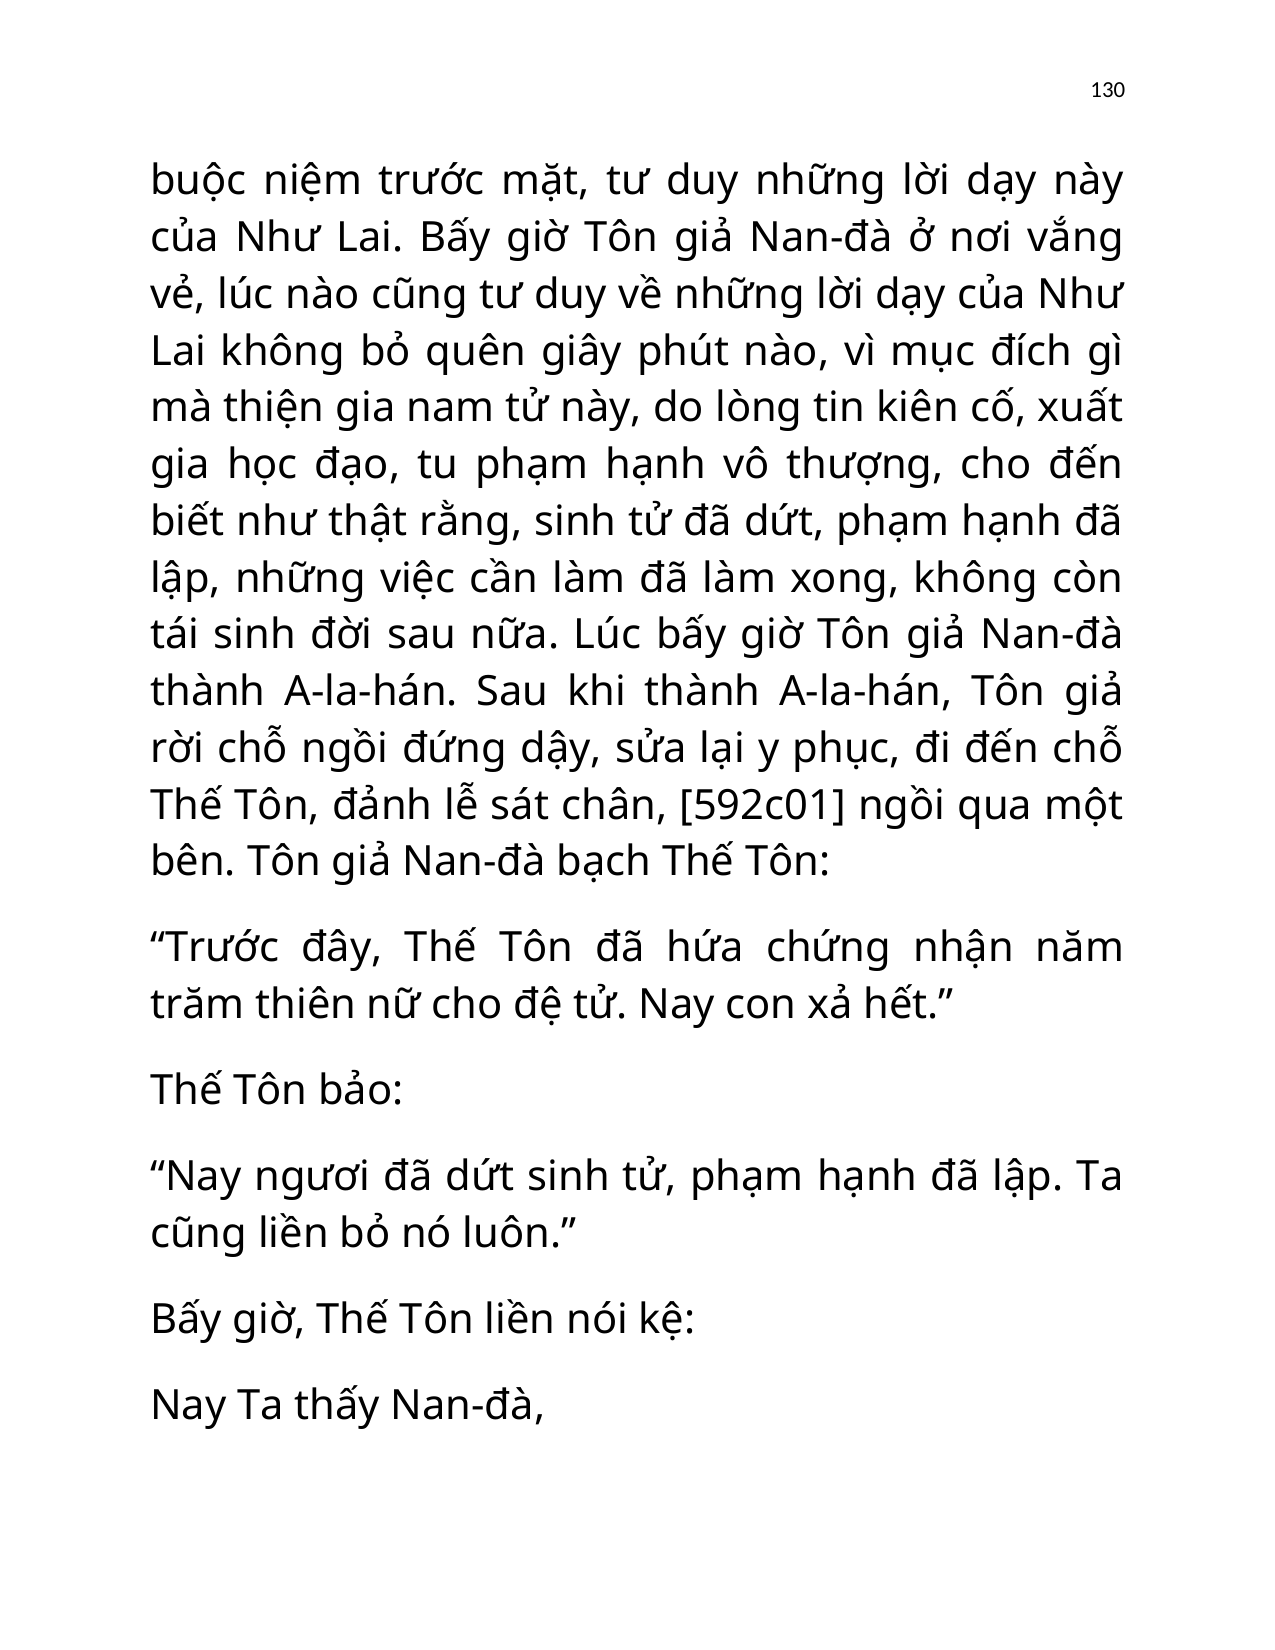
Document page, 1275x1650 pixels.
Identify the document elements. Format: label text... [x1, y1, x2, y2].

text “Trước đây, Thế Tôn đã hứa chứng nhận năm trăm thiên nữ cho đệ tử. Nay con xả hết.” [150, 917, 1125, 1031]
text Bấy giờ, Thế Tôn liền nói kệ: [150, 1288, 1125, 1345]
text “Nay ngươi đã dứt sinh tử, phạm hạnh đã lập. Ta cũng liền bỏ nó luôn.” [150, 1146, 1125, 1259]
text Thế Tôn bảo: [150, 1060, 1125, 1117]
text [150, 150, 1125, 888]
text Nay Ta thấy Nan-đà, [150, 1374, 1125, 1431]
